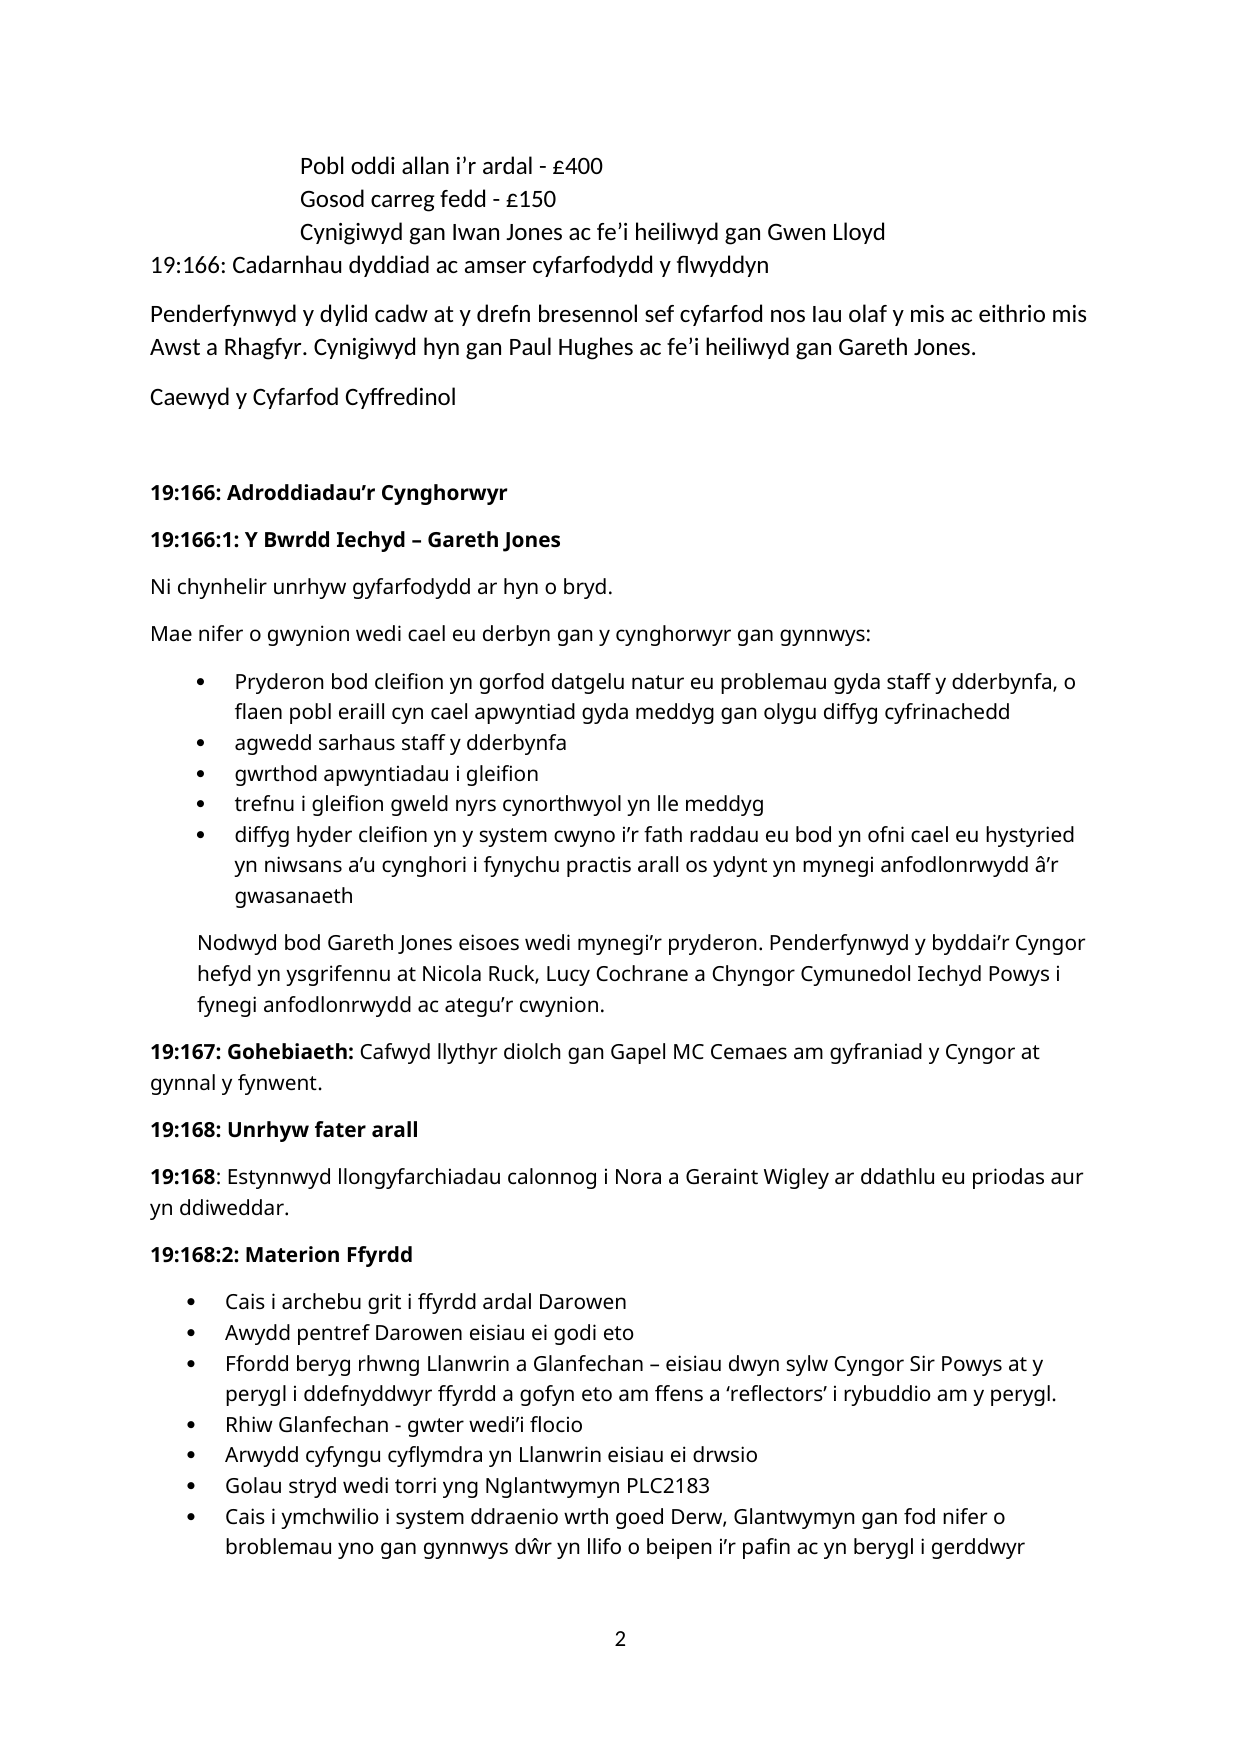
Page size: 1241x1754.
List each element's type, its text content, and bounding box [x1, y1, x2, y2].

text Caewyd y Cyfarfod Cyffredinol [150, 381, 1090, 411]
text 19:167: Gohebiaeth: Cafwyd llythyr diolch gan Gapel MC Cemaes am gyfraniad y Cyngor at gynnal y fynwent. [150, 1037, 1090, 1096]
text 19:166:1: Y Bwrdd Iechyd – Gareth Jones [150, 525, 1090, 553]
list gwrthod apwyntiadau i gleifion [197, 759, 1090, 787]
list Pryderon bod cleifion yn gorfod datgelu natur eu problemau gyda staff y dderbynfa, o flaen pobl eraill cyn cael apwyntiad gyda meddyg gan olygu diffyg cyfrinachedd [197, 667, 1090, 726]
text Cynigiwyd gan Iwan Jones ac fe’i heiliwyd gan Gwen Lloyd [300, 216, 1090, 246]
list Cais i archebu grit i ffyrdd ardal Darowen [187, 1287, 1090, 1316]
list diffyg hyder cleifion yn y system cwyno i’r fath raddau eu bod yn ofni cael eu hystyried yn niwsans a’u cynghori i fynychu practis arall os ydynt yn mynegi anfodlonrwydd â’r gwasanaeth [197, 820, 1090, 910]
list agwedd sarhaus staff y dderbynfa [197, 728, 1090, 757]
text Pobl oddi allan i’r ardal - £400 [300, 150, 1090, 181]
list Arwydd cyfyngu cyflymdra yn Llanwrin eisiau ei drwsio [187, 1441, 1090, 1469]
text Nodwyd bod Gareth Jones eisoes wedi mynegi’r pryderon. Penderfynwyd y byddai’r Cyngor hefyd yn ysgrifennu at Nicola Ruck, Lucy Cochrane a Chyngor Cymunedol Iechyd Powys i fynegi anfodlonrwydd ac ategu’r cwynion. [197, 928, 1090, 1018]
list Awydd pentref Darowen eisiau ei godi eto [187, 1318, 1090, 1347]
text Mae nifer o gwynion wedi cael eu derbyn gan y cynghorwyr gan gynnwys: [150, 619, 1090, 648]
list Golau stryd wedi torri yng Nglantwymyn PLC2183 [187, 1471, 1090, 1500]
list Ffordd beryg rhwng Llanwrin a Glanfechan – eisiau dwyn sylw Cyngor Sir Powys at y perygl i ddefnyddwyr ffyrdd a gofyn eto am ffens a ‘reflectors’ i rybuddio am y perygl. [187, 1349, 1090, 1408]
list Rhiw Glanfechan - gwter wedi’i flocio [187, 1410, 1090, 1438]
text 19:166: Cadarnhau dyddiad ac amser cyfarfodydd y flwyddyn [150, 249, 1090, 279]
text Gosod carreg fedd - £150 [300, 183, 1090, 213]
list trefnu i gleifion gweld nyrs cynorthwyol yn lle meddyg [197, 789, 1090, 818]
text 19:168: Unrhyw fater arall [150, 1115, 1090, 1143]
text Penderfynwyd y dylid cadw at y drefn bresennol sef cyfarfod nos Iau olaf y mis ac eithrio mis Awst a Rhagfyr. Cynigiwyd hyn gan Paul Hughes ac fe’i heiliwyd gan Gareth Jones. [150, 298, 1090, 362]
text 19:166: Adroddiadau’r Cynghorwyr [150, 478, 1090, 506]
text Ni chynhelir unrhyw gyfarfodydd ar hyn o bryd. [150, 572, 1090, 601]
text 19:168: Estynnwyd llongyfarchiadau calonnog i Nora a Geraint Wigley ar ddathlu eu priodas aur yn ddiweddar. [150, 1162, 1090, 1221]
list Cais i ymchwilio i system ddraenio wrth goed Derw, Glantwymyn gan fod nifer o broblemau yno gan gynnwys dŵr yn llifo o beipen i’r pafin ac yn berygl i gerddwyr [187, 1502, 1090, 1561]
text 19:168:2: Materion Ffyrdd [150, 1240, 1090, 1269]
